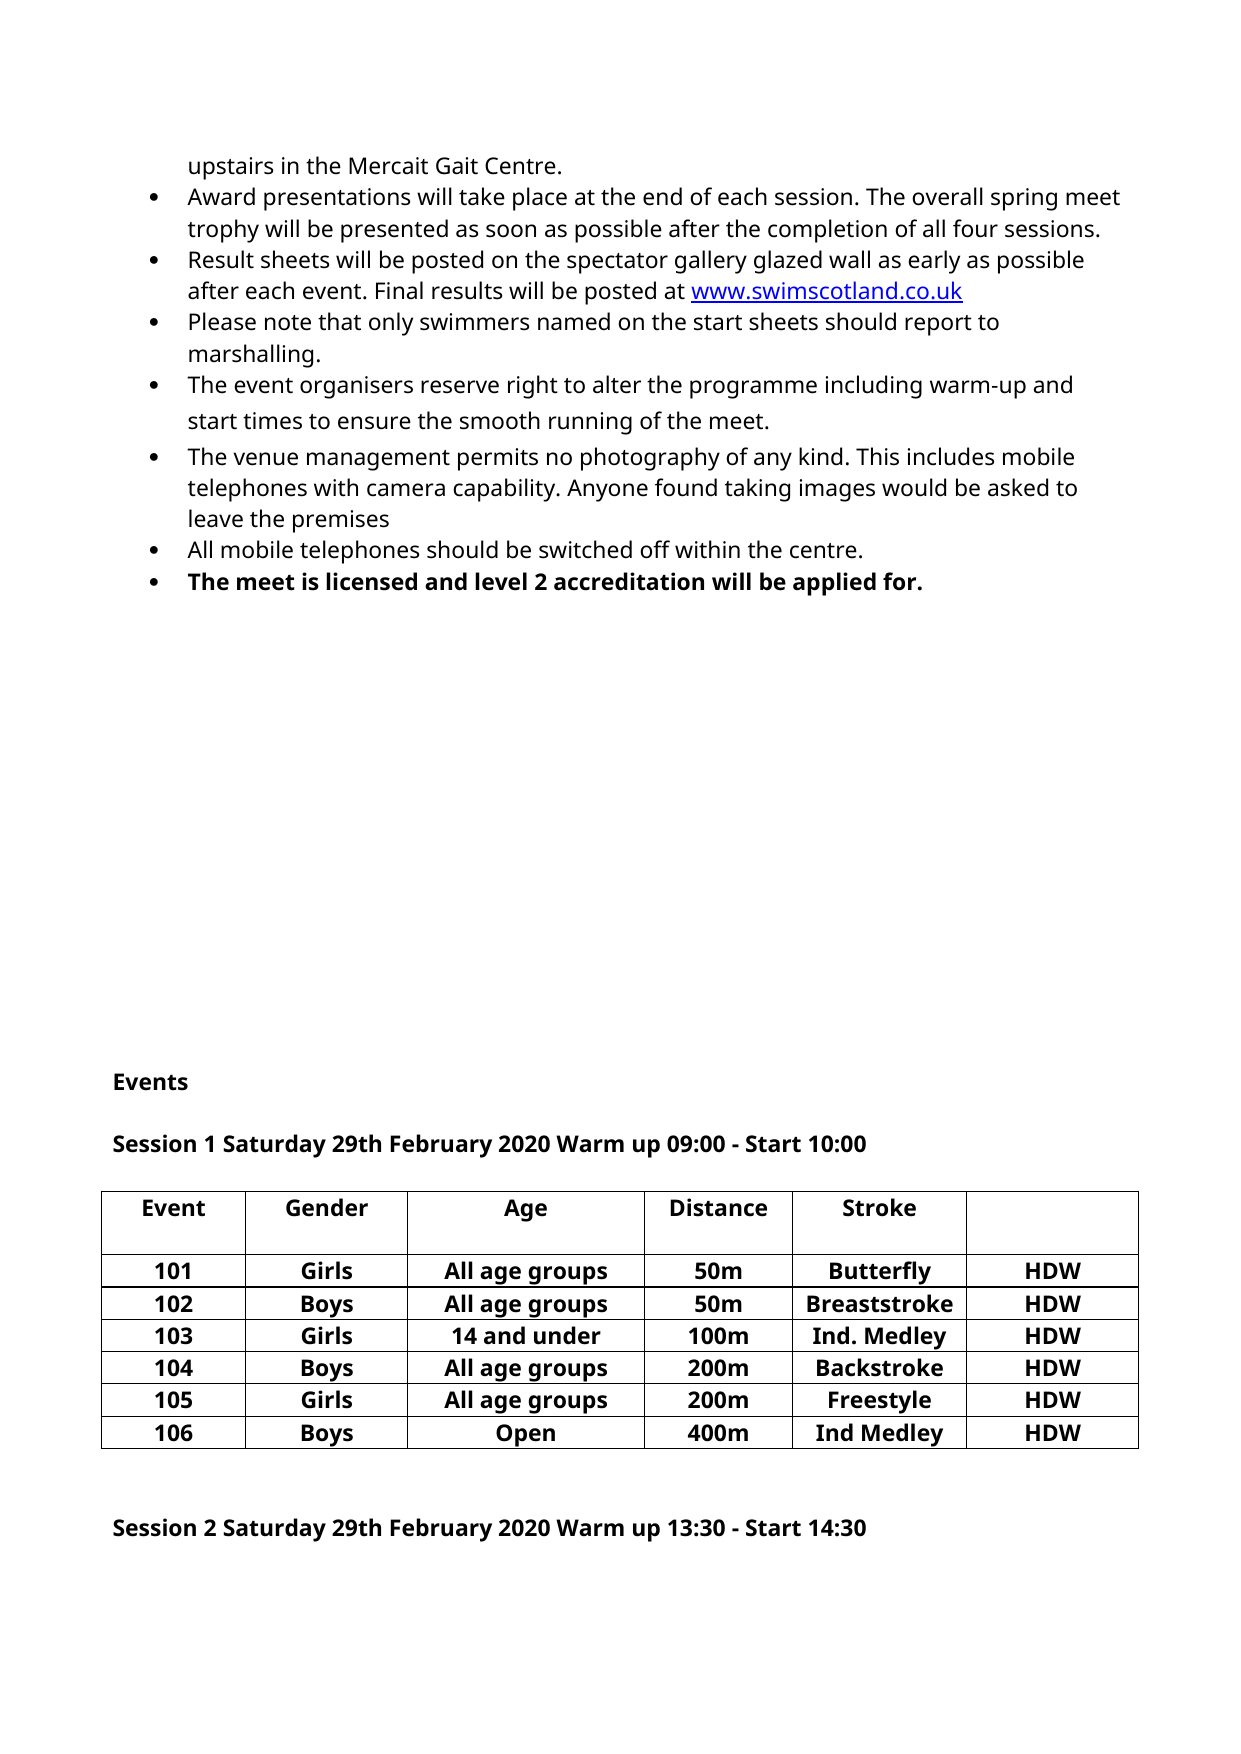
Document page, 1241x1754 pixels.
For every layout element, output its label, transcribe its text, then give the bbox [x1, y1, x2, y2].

table_cell 106 [102, 1417, 245, 1448]
table_header Age [408, 1192, 644, 1254]
table_cell HDW [967, 1352, 1138, 1383]
table_cell Girls [246, 1384, 407, 1416]
table_cell All age groups [408, 1384, 644, 1416]
table_cell Open [408, 1417, 644, 1448]
table_cell 50m [645, 1288, 792, 1319]
table_cell Freestyle [793, 1384, 966, 1416]
list The venue management permits no photography of any kind. This includes mobile telephones with camera capability. Anyone found taking images would be asked to leave the premises [150, 441, 1128, 534]
table_cell HDW [967, 1255, 1138, 1286]
text Session 1 Saturday 29th February 2020 Warm up 09:00 - Start 10:00 [112, 1128, 1128, 1159]
table_cell 103 [102, 1320, 245, 1351]
table_cell Ind. Medley [793, 1320, 966, 1351]
table_cell HDW [967, 1288, 1138, 1319]
text Events [112, 1066, 1128, 1097]
table_cell 101 [102, 1255, 245, 1286]
table_cell Breaststroke [793, 1288, 966, 1319]
table_cell All age groups [408, 1352, 644, 1383]
table_cell 200m [645, 1384, 792, 1416]
table_cell Boys [246, 1288, 407, 1319]
table_cell Girls [246, 1320, 407, 1351]
list The meet is licensed and level 2 accreditation will be applied for. [150, 566, 1128, 597]
table_cell Girls [246, 1255, 407, 1286]
table_cell HDW [967, 1417, 1138, 1448]
table_header [967, 1192, 1138, 1254]
list The event organisers reserve right to alter the programme including warm-up and start times to ensure the smooth running of the meet. [150, 369, 1128, 436]
table_cell 104 [102, 1352, 245, 1383]
table_cell Backstroke [793, 1352, 966, 1383]
table_header Stroke [793, 1192, 966, 1254]
table_header Gender [246, 1192, 407, 1254]
list Result sheets will be posted on the spectator gallery glazed wall as early as possible after each event. Final results will be posted at www.swimscotland.co.uk [150, 244, 1128, 306]
table_cell 105 [102, 1384, 245, 1416]
table_cell Boys [246, 1352, 407, 1383]
text Session 2 Saturday 29th February 2020 Warm up 13:30 - Start 14:30 [112, 1511, 1128, 1543]
list Please note that only swimmers named on the start sheets should report to marshalling. [150, 306, 1128, 369]
table_cell 14 and under [408, 1320, 644, 1351]
table_cell 200m [645, 1352, 792, 1383]
list Award presentations will take place at the end of each session. The overall spring meet trophy will be presented as soon as possible after the completion of all four sessions. [150, 181, 1128, 244]
table_cell 100m [645, 1320, 792, 1351]
table_cell 102 [102, 1288, 245, 1319]
table_cell Ind Medley [793, 1417, 966, 1448]
list All mobile telephones should be switched off within the centre. [150, 534, 1128, 566]
table_cell Butterfly [793, 1255, 966, 1286]
text upstairs in the Mercait Gait Centre. [112, 150, 1128, 181]
table_cell 50m [645, 1255, 792, 1286]
table_cell Boys [246, 1417, 407, 1448]
table_cell All age groups [408, 1288, 644, 1319]
table_header Distance [645, 1192, 792, 1254]
table_header Event [102, 1192, 245, 1254]
table_cell 400m [645, 1417, 792, 1448]
table_cell HDW [967, 1384, 1138, 1416]
table_cell HDW [967, 1320, 1138, 1351]
table_cell All age groups [408, 1255, 644, 1286]
